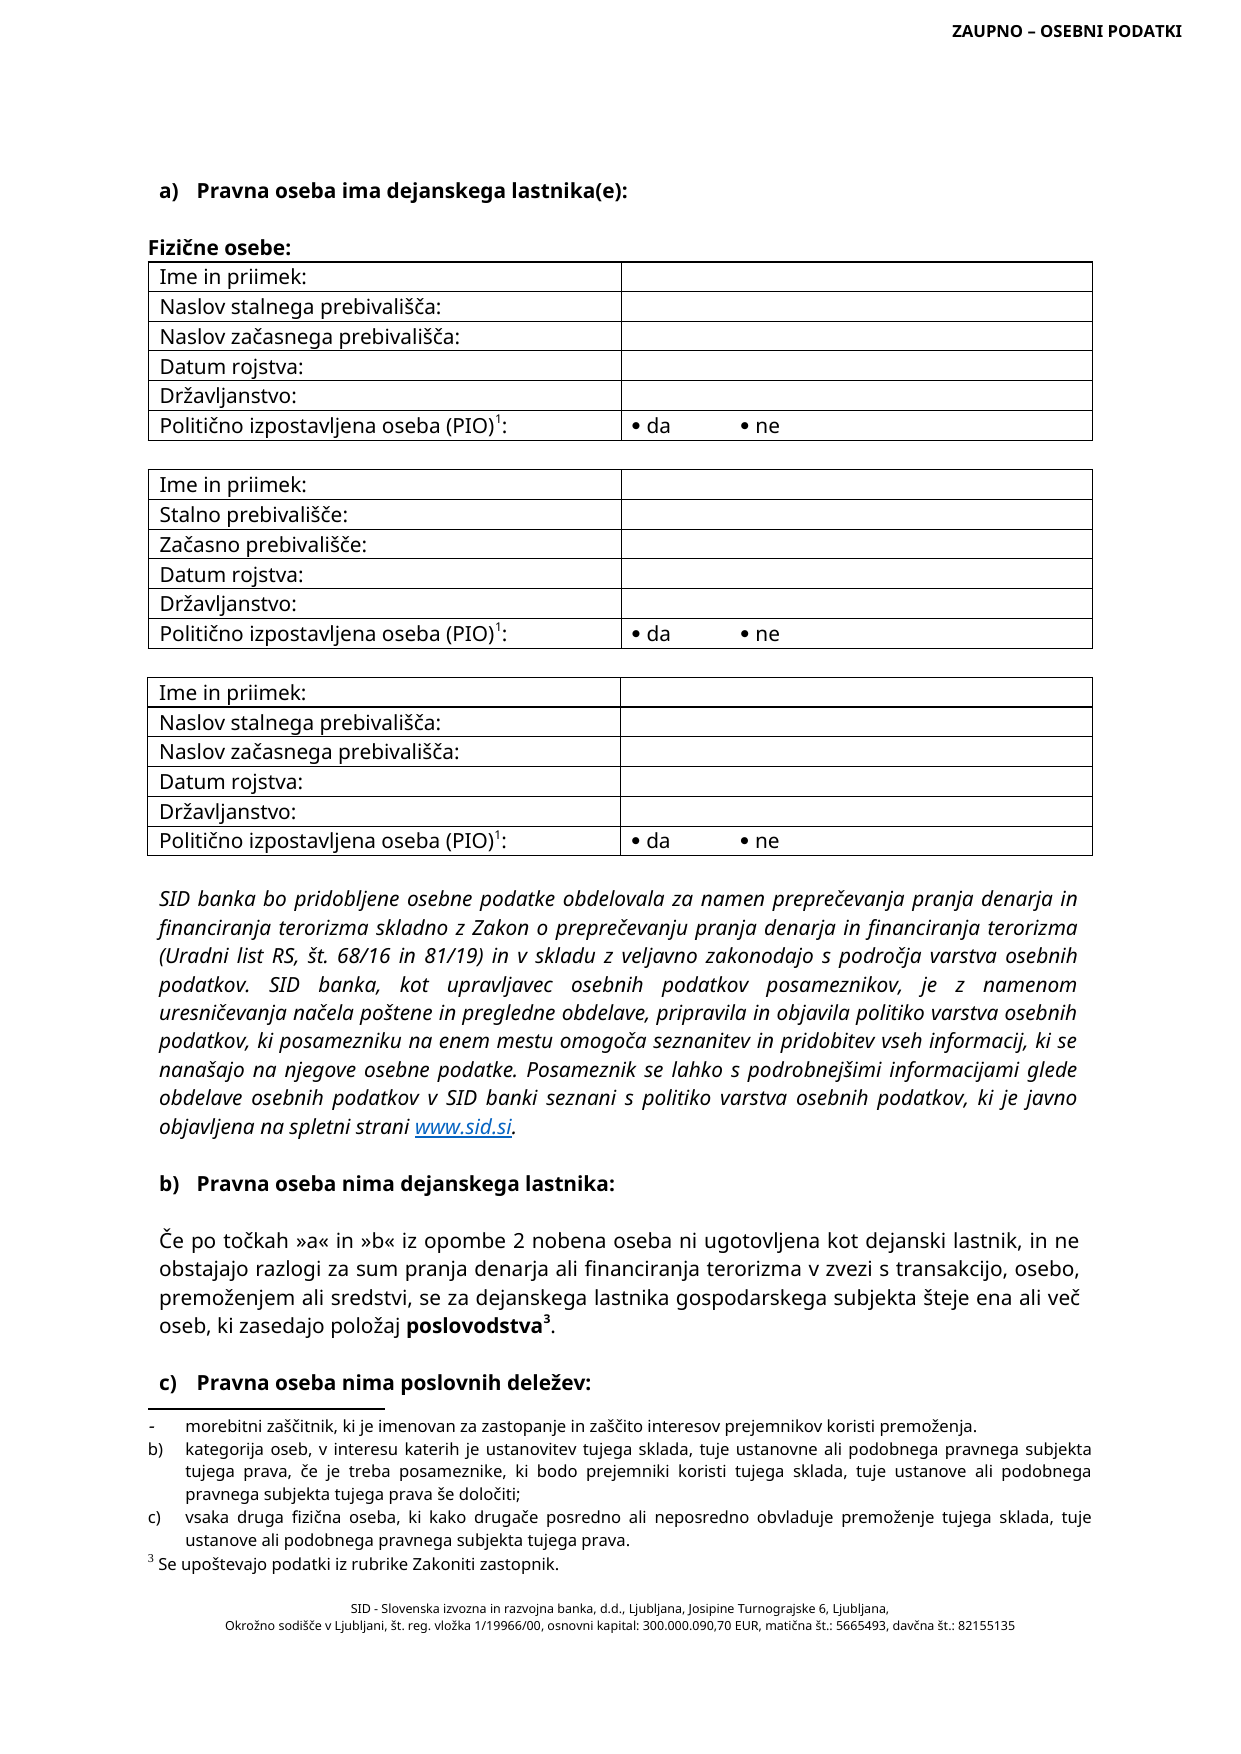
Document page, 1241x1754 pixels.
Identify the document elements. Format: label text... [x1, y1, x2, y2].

table_cell Politično izpostavljena oseba (PIO)1: [149, 411, 621, 439]
table_cell Naslov začasnega prebivališča: [149, 322, 621, 350]
table_cell Datum rojstva: [148, 767, 620, 796]
table_cell [621, 797, 1092, 826]
table_cell da ne [622, 411, 1092, 439]
table_cell Naslov začasnega prebivališča: [148, 737, 620, 766]
table_cell Datum rojstva: [149, 559, 621, 588]
table_cell Začasno prebivališče: [149, 530, 621, 558]
table_cell [622, 381, 1092, 410]
table_cell Datum rojstva: [149, 351, 621, 380]
table_cell [622, 589, 1092, 618]
table_header Ime in priimek: [149, 263, 621, 291]
table_cell Stalno prebivališče: [149, 500, 621, 528]
table_cell Državljanstvo: [148, 797, 620, 826]
text Fizične osebe: [148, 233, 1093, 261]
table_cell Državljanstvo: [149, 381, 621, 410]
table_cell Državljanstvo: [149, 589, 621, 618]
table_header [621, 678, 1092, 706]
table_header Pravna oseba ima dejanskega lastnika(e): [148, 176, 1093, 204]
table_cell [621, 737, 1092, 766]
table_cell Naslov stalnega prebivališča: [148, 708, 620, 736]
table_cell Politično izpostavljena oseba (PIO)1: [149, 619, 621, 647]
table_header [622, 263, 1092, 291]
table_cell Politično izpostavljena oseba (PIO)1: [148, 827, 620, 855]
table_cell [148, 856, 1093, 1396]
table_header Ime in priimek: [148, 678, 620, 706]
table_header Ime in priimek: [149, 470, 621, 499]
table_cell da ne [621, 827, 1092, 855]
table_cell Naslov stalnega prebivališča: [149, 292, 621, 321]
table_cell da ne [622, 619, 1092, 647]
table_cell [622, 530, 1092, 558]
table_cell [622, 322, 1092, 350]
